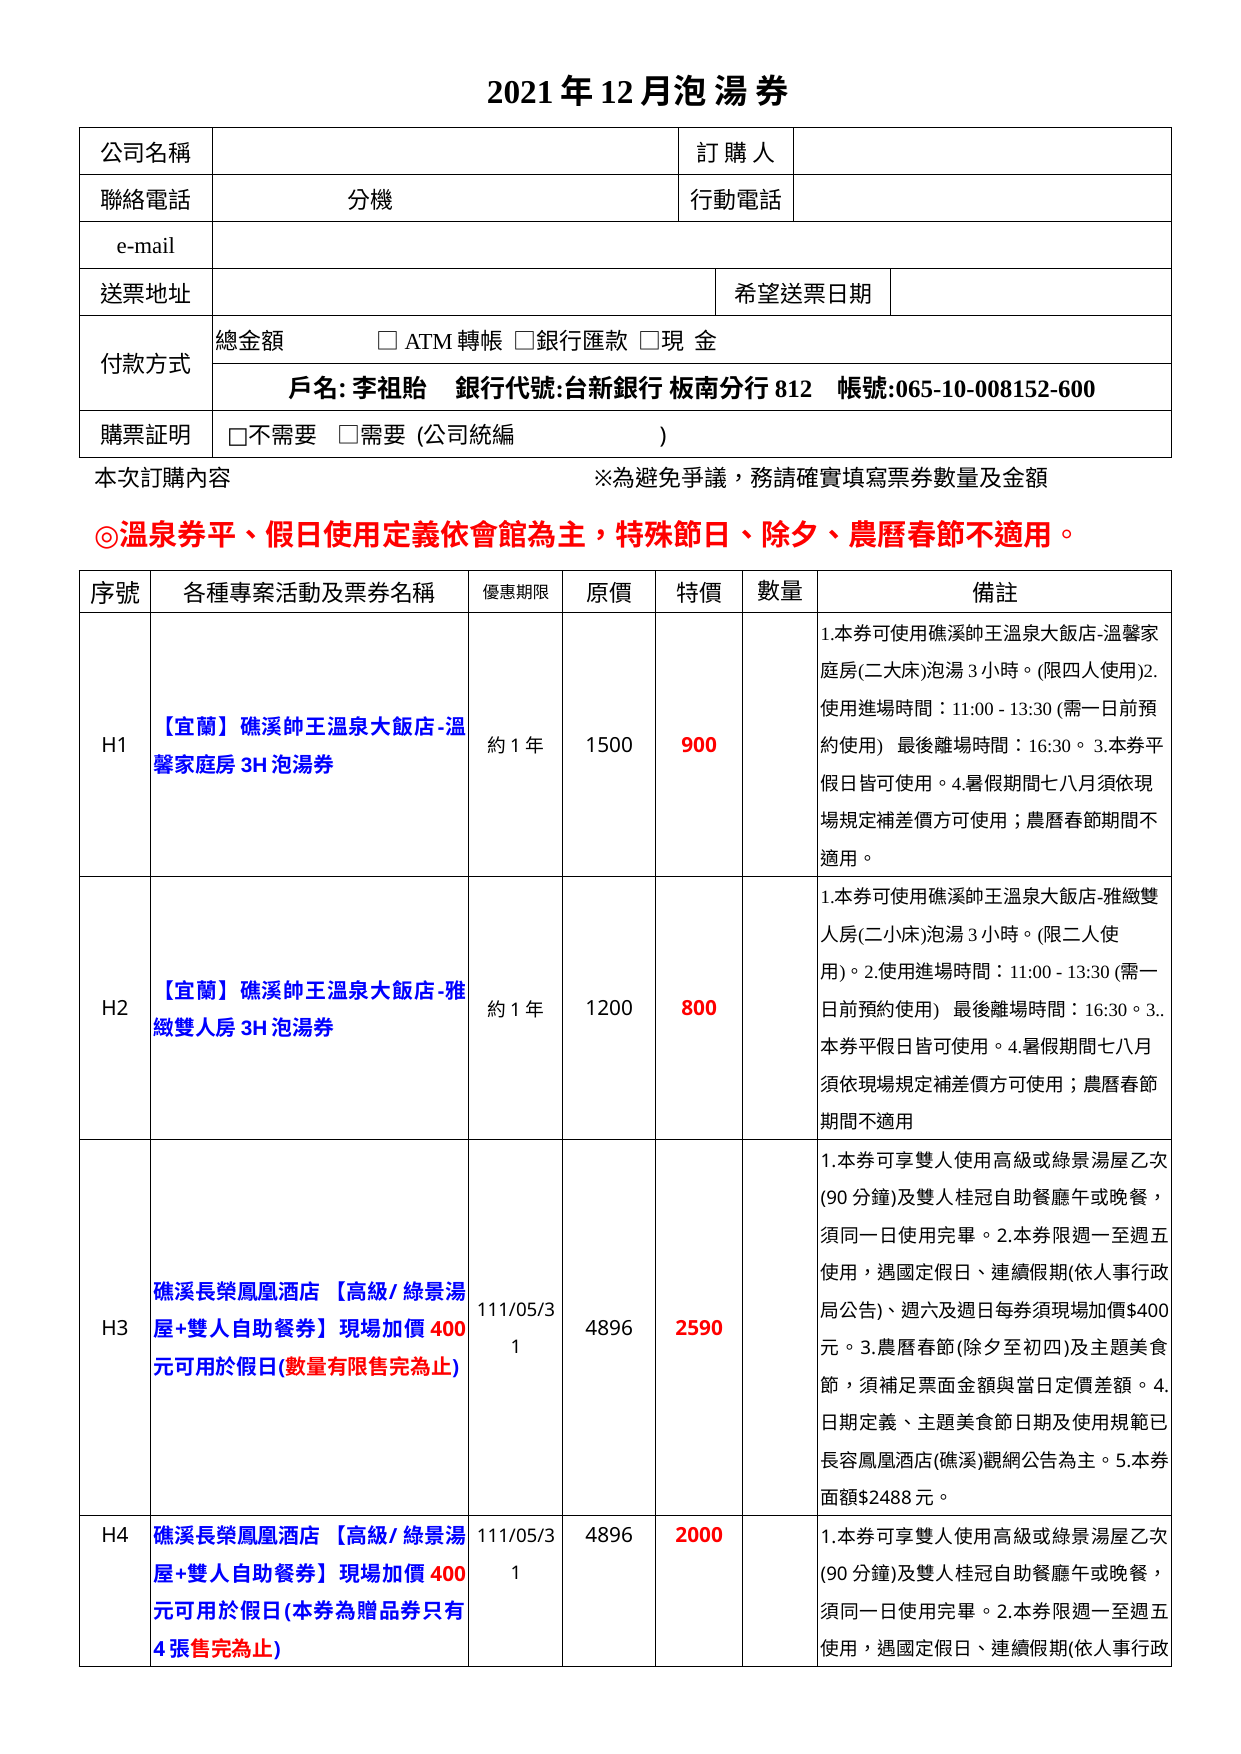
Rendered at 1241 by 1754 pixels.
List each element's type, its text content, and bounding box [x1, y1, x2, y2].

table_cell 900 [656, 613, 742, 876]
text ◎溫泉券平、假日使用定義依會館為主，特殊節日、除夕、農曆春節不適用。 [94, 495, 1181, 570]
table_cell H1 [80, 613, 150, 876]
table_cell 【宜蘭】礁溪帥王溫泉大飯店-溫馨家庭房3H泡湯券 [151, 613, 468, 876]
table_cell 1.本券可使用礁溪帥王溫泉大飯店-溫馨家庭房(二大床)泡湯3小時。(限四人使用)2.使用進場時間：11:00 - 13:30 (需一日前預約使用) 最後離場時間：16:30。 3.本券平假日皆可使用。4.暑假期間七八月須依現場規定補差價方可使用；農曆春節期間不適用。 [818, 613, 1171, 876]
table_header [794, 128, 1171, 174]
table_cell 1500 [563, 613, 655, 876]
table_cell 行動電話 [679, 175, 793, 221]
table_cell 1.本券可享雙人使用高級或綠景湯屋乙次(90分鐘)及雙人桂冠自助餐廳午或晚餐，須同一日使用完畢。2.本券限週一至週五使用，遇國定假日、連續假期(依人事行政局公告)、週六及週日每券須現場加價$400元。3.農曆春節(除夕至初四)及主題美食節，須補足票面金額與當日定價差額。4.日期定義、主題美食節日期及使用規範已長容鳳凰酒店(礁溪)觀網公告為主。5.本券面額$2488元。 [818, 1140, 1171, 1515]
table_cell 2590 [656, 1140, 742, 1515]
table_cell H3 [80, 1140, 150, 1515]
table_cell 約1 年 [469, 613, 562, 876]
table_header 數量 [743, 571, 817, 612]
table_cell H2 [80, 877, 150, 1139]
table_header 原價 [563, 571, 655, 612]
table_header 優惠期限 [469, 571, 562, 612]
text 2021年12月泡 湯 券 [94, 52, 1181, 127]
table_cell 戶名: 李祖貽 銀行代號:台新銀行 板南分行812 帳號:065-10-008152-600 [213, 364, 1171, 409]
table_cell [213, 269, 715, 315]
table_cell □不需要 □需要 (公司統編 ) [213, 411, 1171, 457]
table_cell 800 [656, 877, 742, 1139]
table_cell 4896 [563, 1516, 655, 1666]
table_header [213, 128, 678, 174]
table_cell 希望送票日期 [716, 269, 890, 315]
table_cell [743, 613, 817, 876]
table_cell 付款方式 [80, 316, 212, 409]
table_header 公司名稱 [80, 128, 212, 174]
table_cell 分機 [213, 175, 678, 221]
table_cell 1200 [563, 877, 655, 1139]
table_cell [743, 1140, 817, 1515]
table_cell H4 [80, 1516, 150, 1666]
table_header 特價 [656, 571, 742, 612]
table_cell 111/05/31 [469, 1140, 562, 1515]
table_header 序號 [80, 571, 150, 612]
table_cell e-mail [80, 222, 212, 268]
table_cell [794, 175, 1171, 221]
table_cell [743, 1516, 817, 1666]
table_cell 2000 [656, 1516, 742, 1666]
table_cell 礁溪長榮鳳凰酒店 【高級/ 綠景湯屋+雙人自助餐券】現場加價400元可用於假日(數量有限售完為止) [151, 1140, 468, 1515]
table_header 訂 購 人 [679, 128, 793, 174]
table_cell 總金額 □ ATM轉帳 □銀行匯款 □現 金 [213, 316, 1171, 362]
table_cell 4896 [563, 1140, 655, 1515]
table_header 備註 [818, 571, 1171, 612]
table_cell [891, 269, 1171, 315]
table_cell 聯絡電話 [80, 175, 212, 221]
table_cell 送票地址 [80, 269, 212, 315]
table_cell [818, 1516, 1171, 1666]
table_cell 1.本券可使用礁溪帥王溫泉大飯店-雅緻雙人房(二小床)泡湯3小時。(限二人使用)。2.使用進場時間：11:00 - 13:30 (需一日前預約使用) 最後離場時間：16:30。3..本券平假日皆可使用。4.暑假期間七八月須依現場規定補差價方可使用；農曆春節期間不適用 [818, 877, 1171, 1139]
table_cell 111/05/31 [469, 1516, 562, 1666]
table_header 各種專案活動及票券名稱 [151, 571, 468, 612]
table_cell 約1 年 [469, 877, 562, 1139]
text 本次訂購內容 ※為避免爭議，務請確實填寫票券數量及金額 [94, 458, 1181, 495]
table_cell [151, 1516, 468, 1666]
table_cell 購票証明 [80, 411, 212, 457]
table_cell 【宜蘭】礁溪帥王溫泉大飯店-雅緻雙人房3H泡湯券 [151, 877, 468, 1139]
table_cell [213, 222, 1171, 268]
table_cell [743, 877, 817, 1139]
